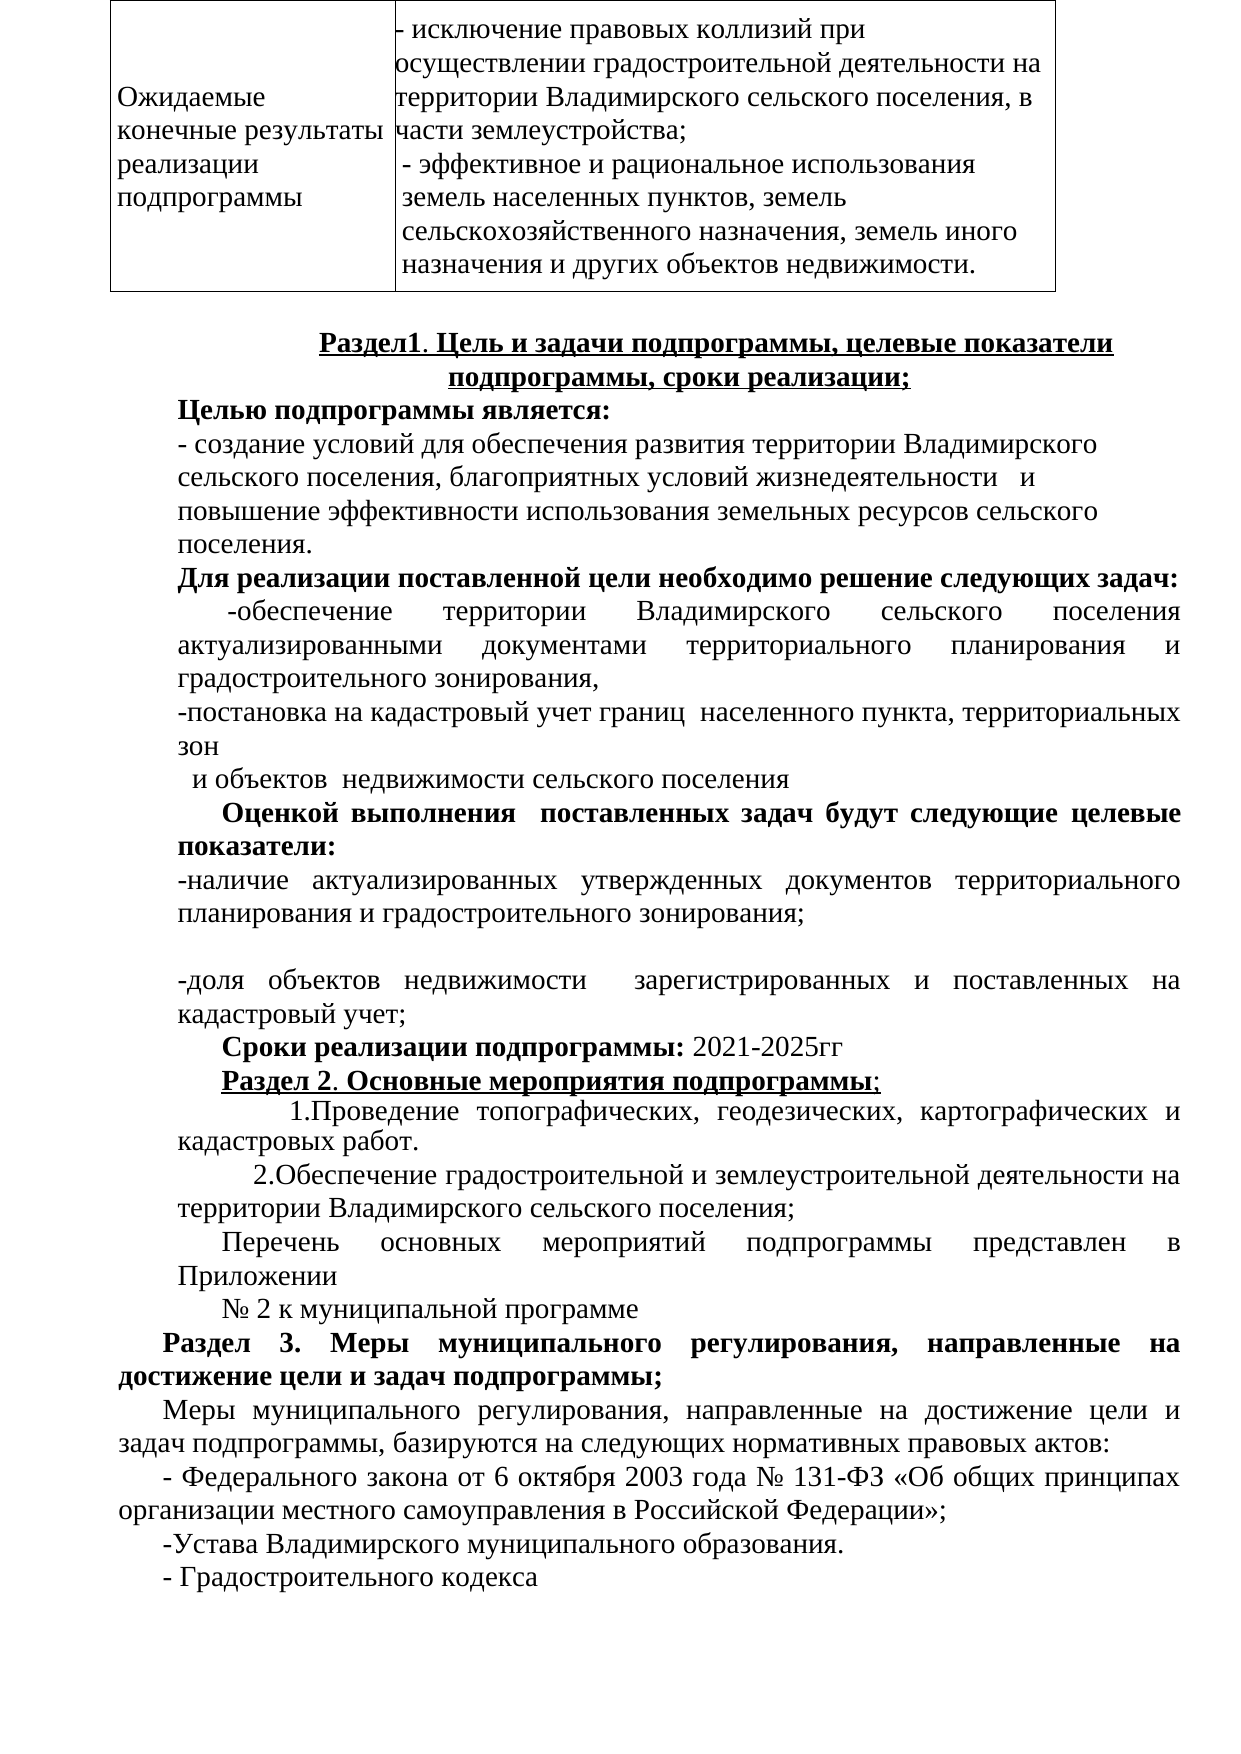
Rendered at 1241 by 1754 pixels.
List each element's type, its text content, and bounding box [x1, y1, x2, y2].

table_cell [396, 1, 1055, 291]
text -наличие актуализированных утвержденных документов территориального планирования и градостроительного зонирования; [177, 862, 1181, 929]
text - Градостроительного кодекса [118, 1559, 1181, 1593]
text -доля объектов недвижимости зарегистрированных и поставленных на кадастровый учет; [177, 962, 1181, 1029]
text Раздел 2. Основные мероприятия подпрограммы; [177, 1063, 1181, 1097]
list и объектов недвижимости сельского поселения [177, 761, 1181, 795]
text Раздел1. Цель и задачи подпрограммы, целевые показатели подпрограммы, сроки реализации; [177, 325, 1181, 392]
text -Устава Владимирского муниципального образования. [118, 1526, 1181, 1559]
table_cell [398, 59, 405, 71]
text Оценкой выполнения поставленных задач будут следующие целевые показатели: [177, 795, 1181, 862]
text 1.Проведение топографических, геодезических, картографических и кадастровых работ. [177, 1097, 1181, 1157]
text Сроки реализации подпрограммы: 2021-2025гг [177, 1029, 1181, 1063]
text Перечень основных мероприятий подпрограммы представлен в Приложении [177, 1224, 1181, 1291]
text № 2 к муниципальной программе [177, 1291, 1181, 1325]
text Меры муниципального регулирования, направленные на достижение цели и задач подпрограммы, базируются на следующих нормативных правовых актов: [118, 1392, 1181, 1459]
text Целью подпрограммы является: - создание условий для обеспечения развития территории Владимирского сельского поселения, благоприятных условий жизнедеятельности и повышение эффективности использования земельных ресурсов сельского поселения. Для реализации поставленной цели необходимо решение следующих задач: [177, 392, 1181, 593]
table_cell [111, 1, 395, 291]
text 2.Обеспечение градостроительной и землеустроительной деятельности на территории Владимирского сельского поселения; [177, 1157, 1181, 1224]
text - Федерального закона от 6 октября 2003 года № 131-ФЗ «Об общих принципах организации местного самоуправления в Российской Федерации»; [118, 1459, 1181, 1526]
text -постановка на кадастровый учет границ населенного пункта, территориальных зон [177, 694, 1181, 761]
text Раздел 3. Меры муниципального регулирования, направленные на достижение цели и задач подпрограммы; [118, 1325, 1181, 1392]
list -обеспечение территории Владимирского сельского поселения актуализированными документами территориального планирования и градостроительного зонирования, [177, 593, 1181, 694]
